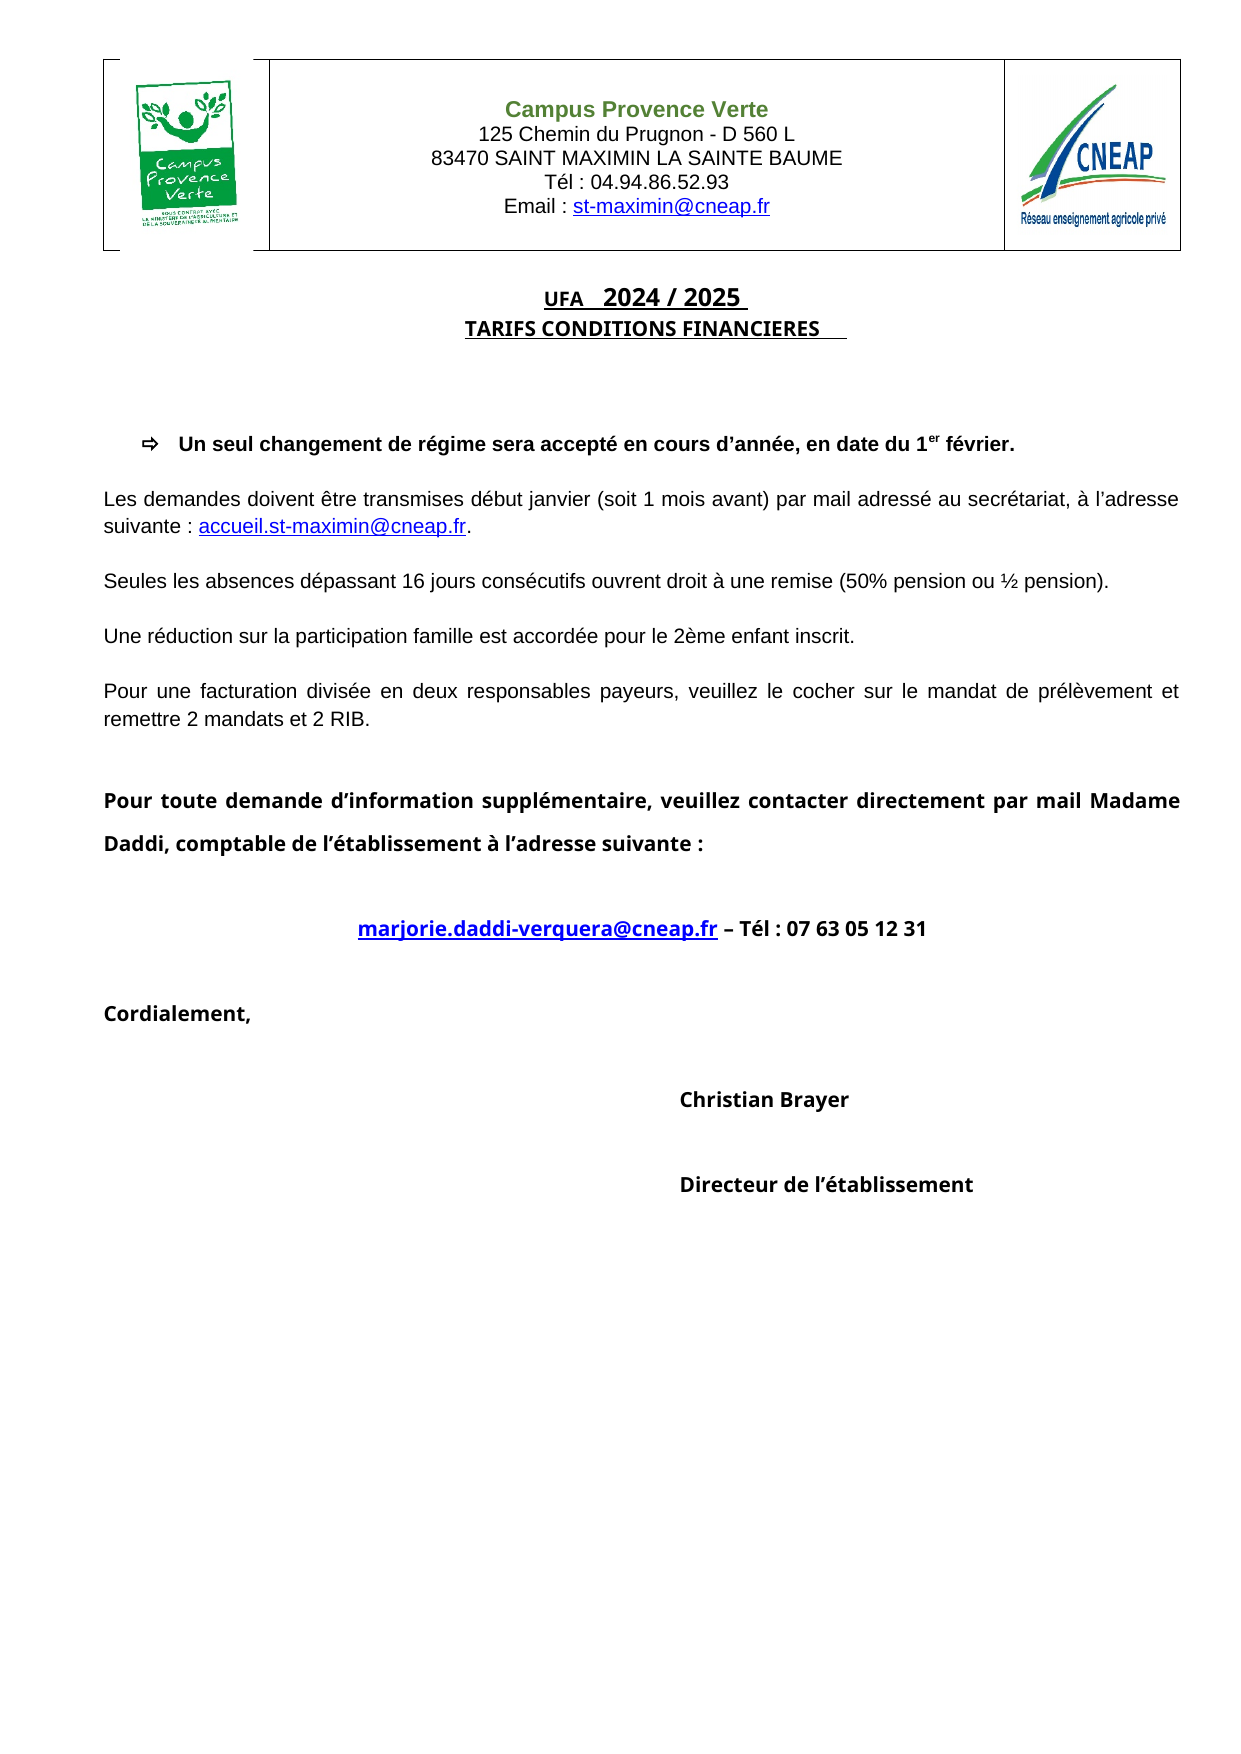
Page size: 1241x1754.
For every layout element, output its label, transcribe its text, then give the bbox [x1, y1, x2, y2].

table_header [254, 60, 269, 250]
picture [120, 59, 254, 251]
text Christian Brayer [103, 1085, 1181, 1113]
text ufa 2024 / 2025 [103, 279, 1181, 314]
table_header [104, 60, 120, 250]
text Une réduction sur la participation famille est accordée pour le 2ème enfant inscrit. [103, 624, 1181, 648]
text Pour une facturation divisée en deux responsables payeurs, veuillez le cocher sur le mandat de prélèvement et remettre 2 mandats et 2 RIB. [103, 679, 1181, 731]
text Cordialement, [103, 999, 1181, 1028]
text Les demandes doivent être transmises début janvier (soit 1 mois avant) par mail adressé au secrétariat, à l’adresse suivante : accueil.st-maximin@cneap.fr. [103, 487, 1181, 538]
text TARIFS CONDITIONS FINANCIERES [103, 314, 1181, 342]
text Pour toute demande d’information supplémentaire, veuillez contacter directement par mail Madame Daddi, comptable de l’établissement à l’adresse suivante : [103, 787, 1181, 858]
text marjorie.daddi-verquera@cneap.fr – Tél : 07 63 05 12 31 [103, 914, 1181, 943]
list Un seul changement de régime sera accepté en cours d’année, en date du 1er février. [141, 432, 1181, 456]
text Directeur de l’établissement [103, 1170, 1181, 1198]
picture [1016, 75, 1169, 235]
table_header Campus Provence Verte 125 Chemin du Prugnon - D 560 L 83470 SAINT MAXIMIN LA SAINTE BAUME Tél : 04.94.86.52.93 Email : st-maximin@cneap.fr [270, 60, 1004, 250]
table_header [1005, 60, 1180, 250]
text Seules les absences dépassant 16 jours consécutifs ouvrent droit à une remise (50% pension ou ½ pension). [103, 569, 1181, 593]
